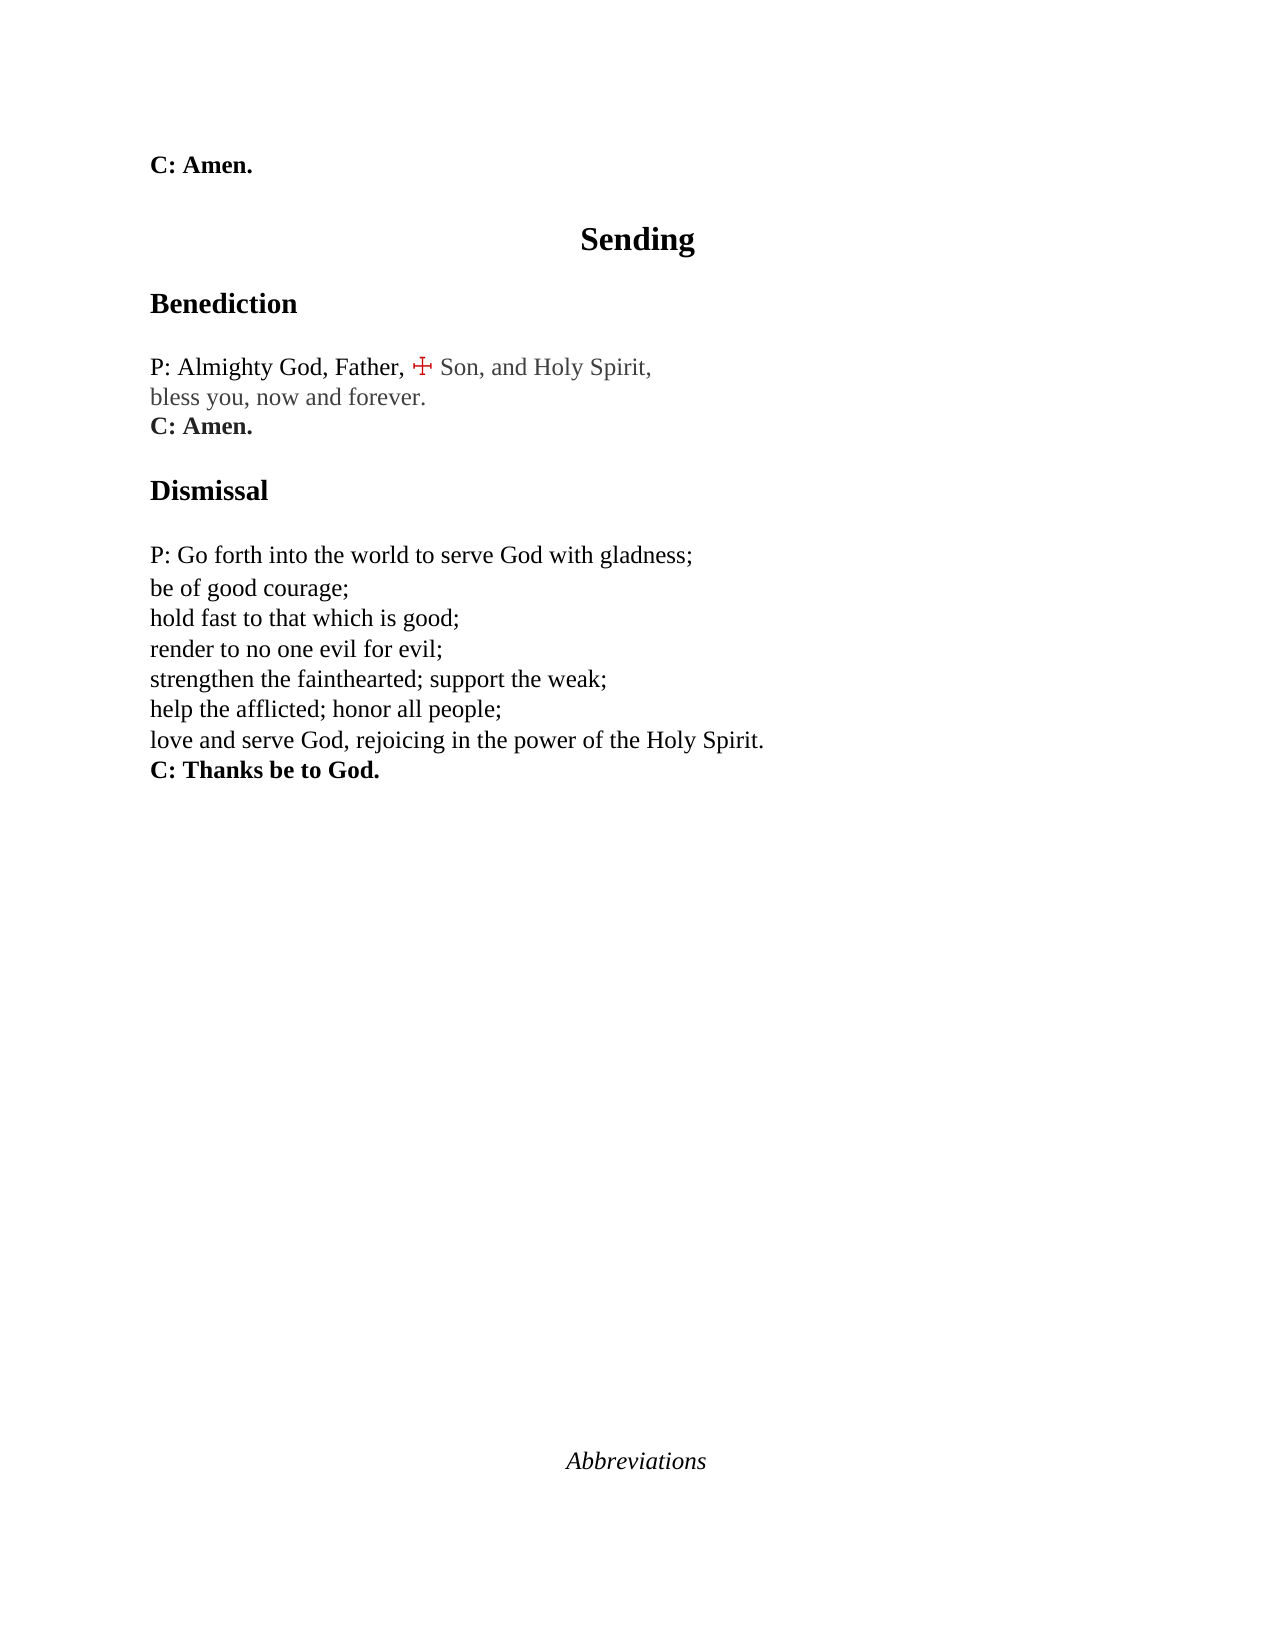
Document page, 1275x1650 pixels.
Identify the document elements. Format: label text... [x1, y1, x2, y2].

text Sending [150, 219, 1125, 257]
text C: Amen. [150, 411, 1125, 440]
text be of good courage; [150, 573, 1125, 602]
text render to no one evil for evil; [150, 634, 1125, 662]
text C: Amen. [150, 150, 1125, 179]
text P: Go forth into the world to serve God with gladness; [150, 540, 1125, 568]
text C: Thanks be to God. [150, 755, 1125, 784]
text Benediction [150, 286, 1125, 319]
text love and serve God, rejoicing in the power of the Holy Spirit. [150, 725, 1125, 754]
text strengthen the fainthearted; support the weak; [150, 664, 1125, 693]
text bless you, now and forever. [150, 382, 1125, 411]
text Abbreviations [150, 1446, 1125, 1475]
text Dismissal [150, 473, 1125, 507]
text hold fast to that which is good; [150, 603, 1125, 632]
text P: Almighty God, Father, ☩ Son, and Holy Spirit, [150, 348, 1125, 382]
text help the afflicted; honor all people; [150, 694, 1125, 723]
